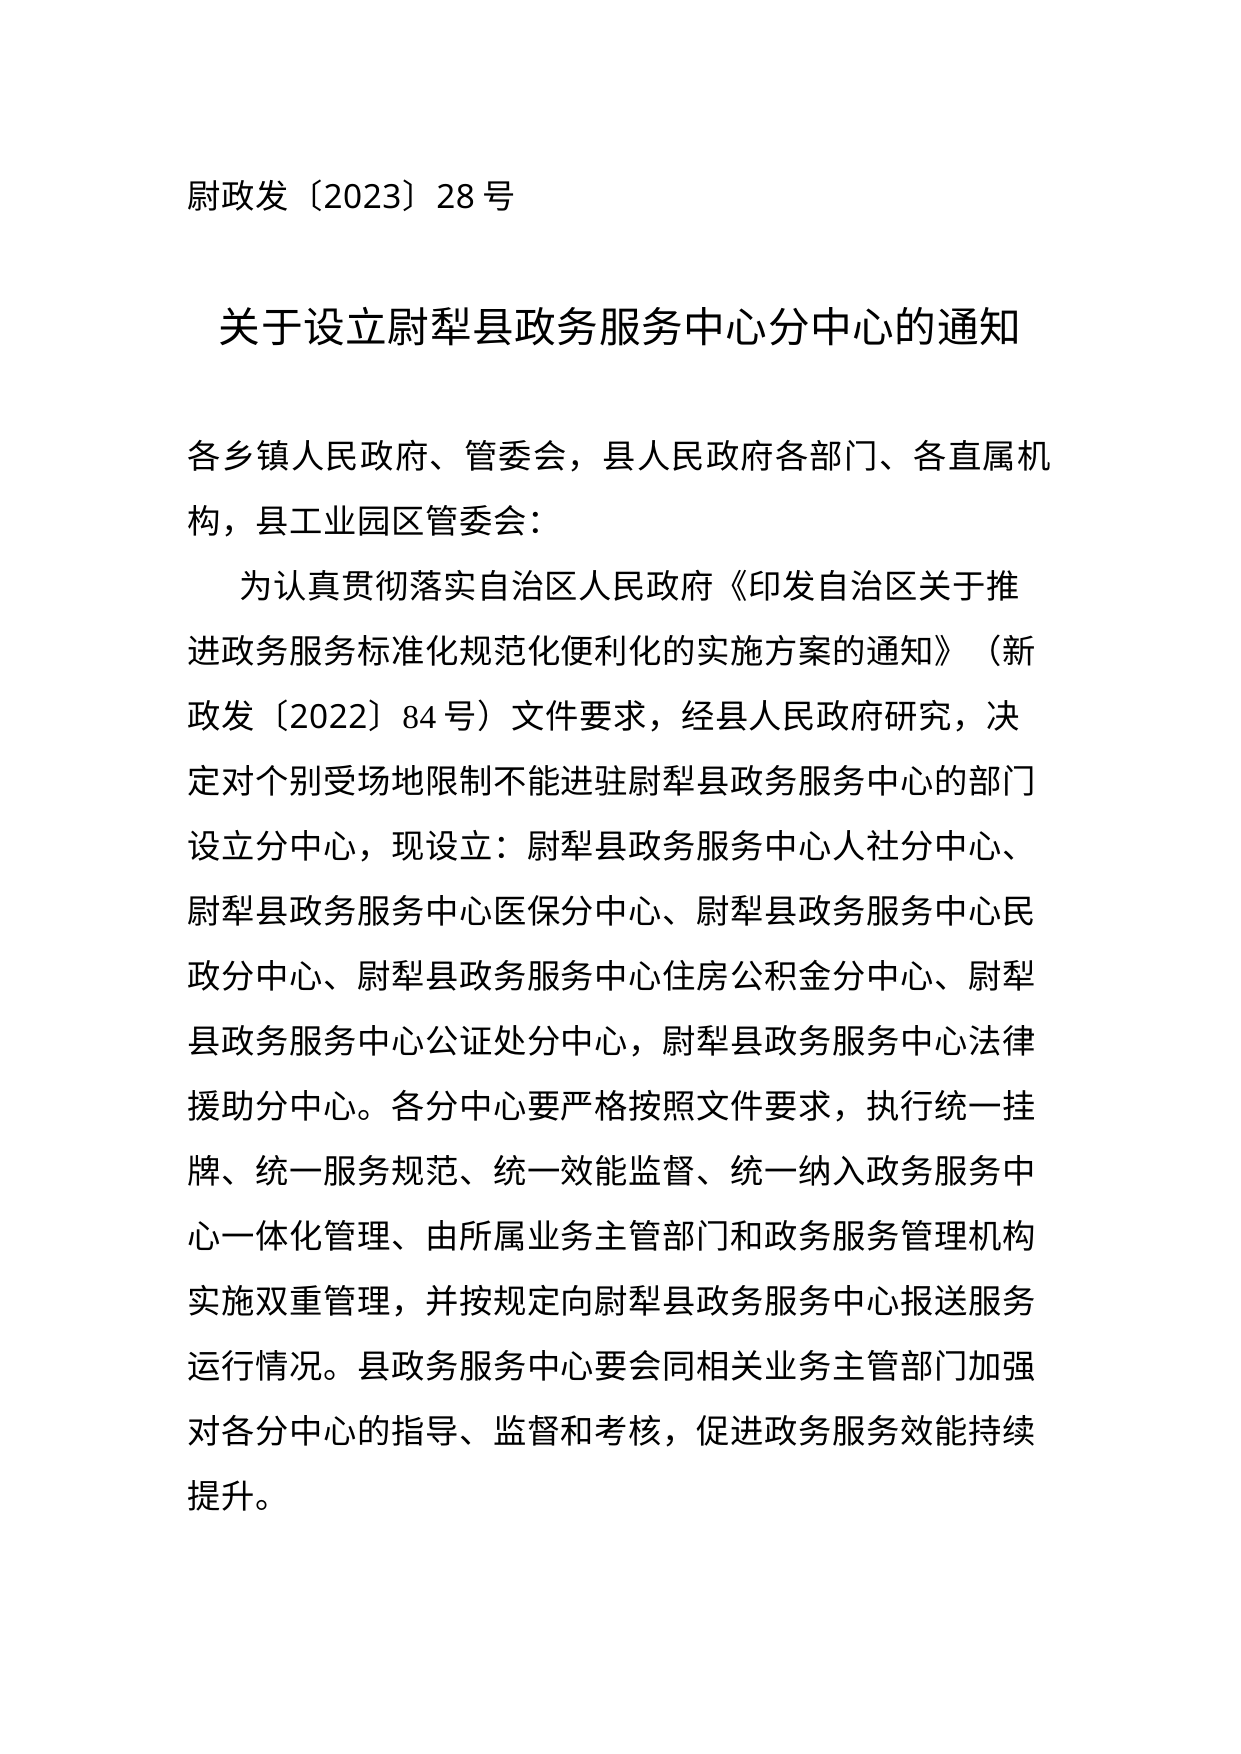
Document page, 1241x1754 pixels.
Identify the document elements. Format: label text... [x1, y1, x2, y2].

text 各乡镇人民政府、管委会，县人民政府各部门、各直属机构，县工业园区管委会： [187, 422, 1053, 552]
text 为认真贯彻落实自治区人民政府《印发自治区关于推进政务服务标准化规范化便利化的实施方案的通知》（新政发〔2022〕84号）文件要求，经县人民政府研究，决定对个别受场地限制不能进驻尉犁县政务服务中心的部门设立分中心，现设立：尉犁县政务服务中心人社分中心、尉犁县政务服务中心医保分中心、尉犁县政务服务中心民政分中心、尉犁县政务服务中心住房公积金分中心、尉犁县政务服务中心公证处分中心，尉犁县政务服务中心法律援助分中心。各分中心要严格按照文件要求，执行统一挂牌、统一服务规范、统一效能监督、统一纳入政务服务中心一体化管理、由所属业务主管部门和政务服务管理机构实施双重管理，并按规定向尉犁县政务服务中心报送服务运行情况。县政务服务中心要会同相关业务主管部门加强对各分中心的指导、监督和考核，促进政务服务效能持续提升。 [187, 552, 1053, 1527]
text 关于设立尉犁县政务服务中心分中心的通知 [187, 292, 1053, 357]
text 尉政发〔2023〕28号 [187, 162, 1053, 227]
